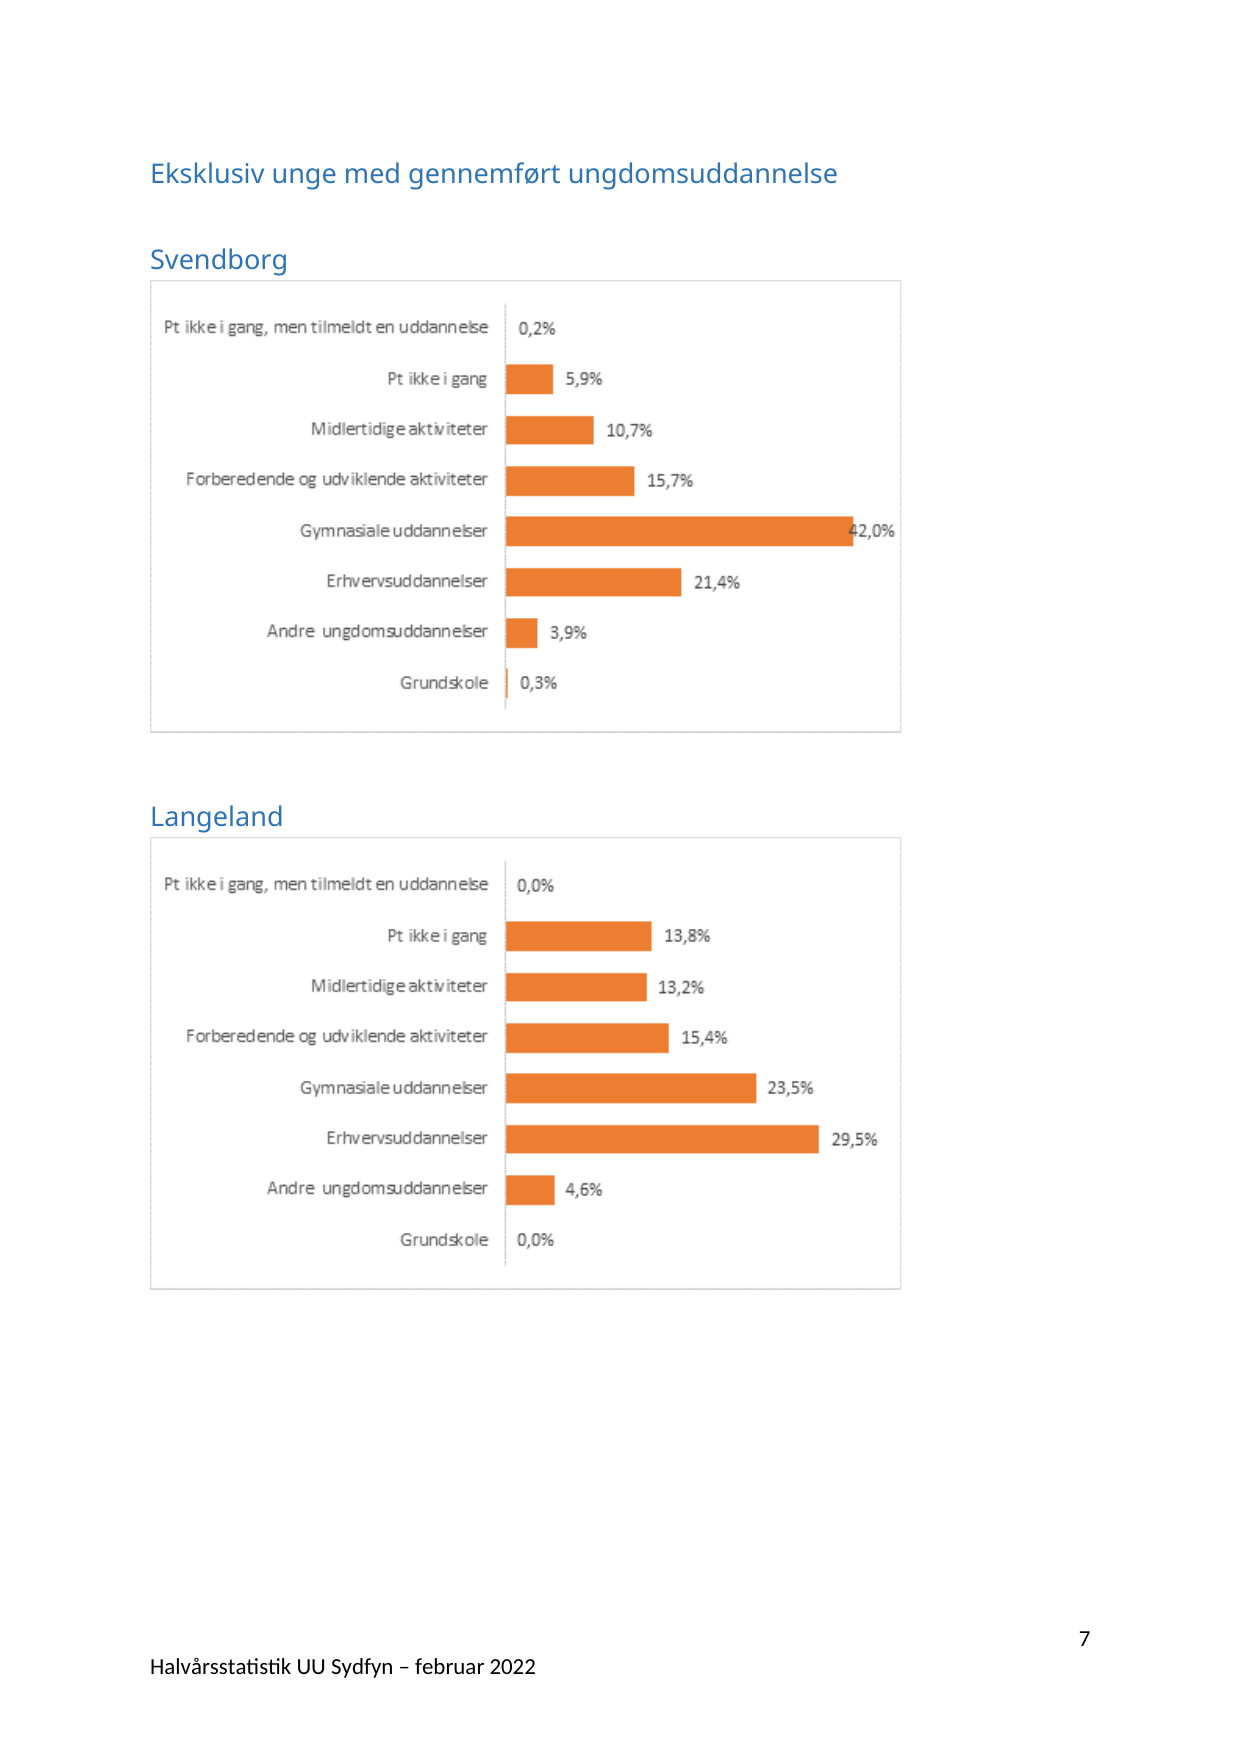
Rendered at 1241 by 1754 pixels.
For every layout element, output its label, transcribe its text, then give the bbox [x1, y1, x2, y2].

picture [150, 837, 902, 1290]
subtitle Eksklusiv unge med gennemført ungdomsuddannelse [150, 154, 1090, 191]
picture [150, 280, 902, 733]
subtitle Langeland [150, 798, 1090, 835]
subtitle Svendborg [150, 241, 1090, 278]
